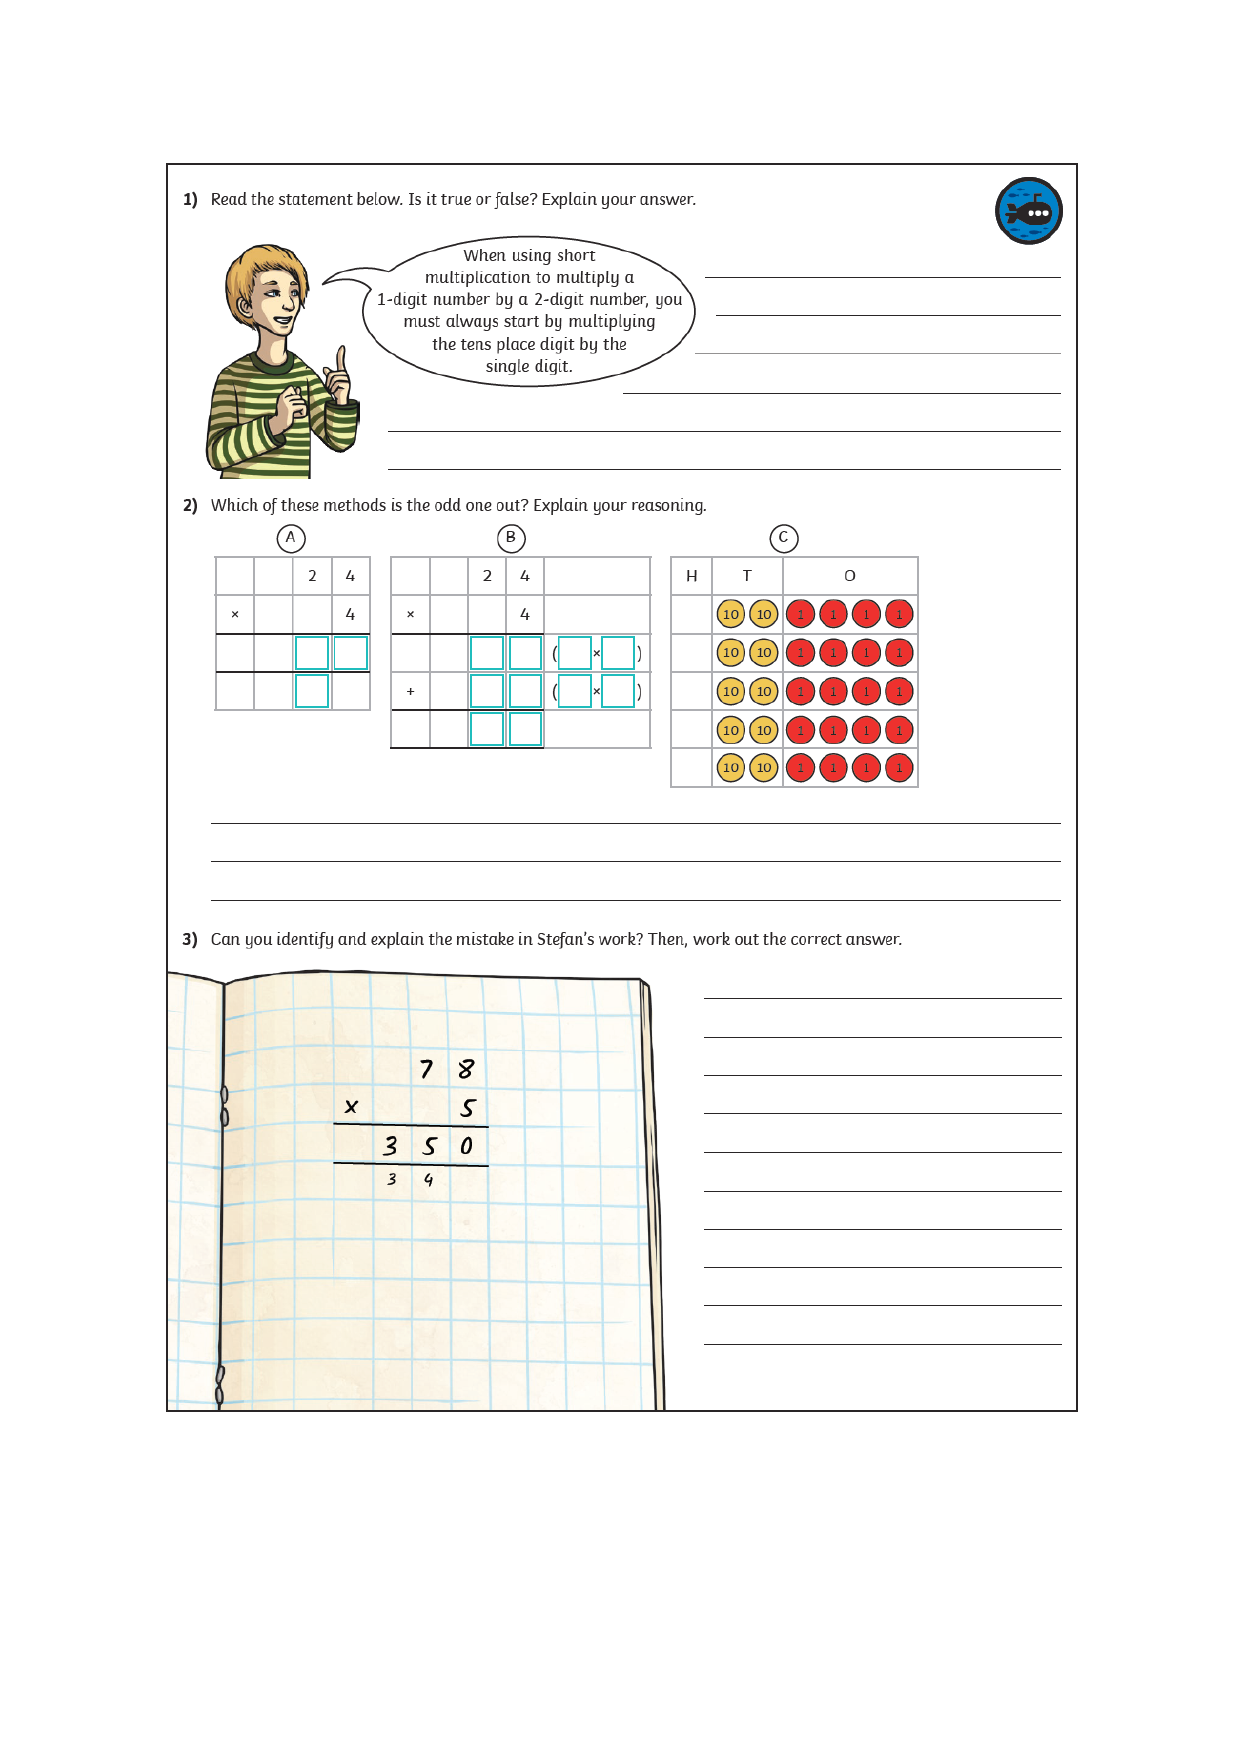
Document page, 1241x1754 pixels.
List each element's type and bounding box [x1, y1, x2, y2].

picture [150, 150, 1091, 1420]
